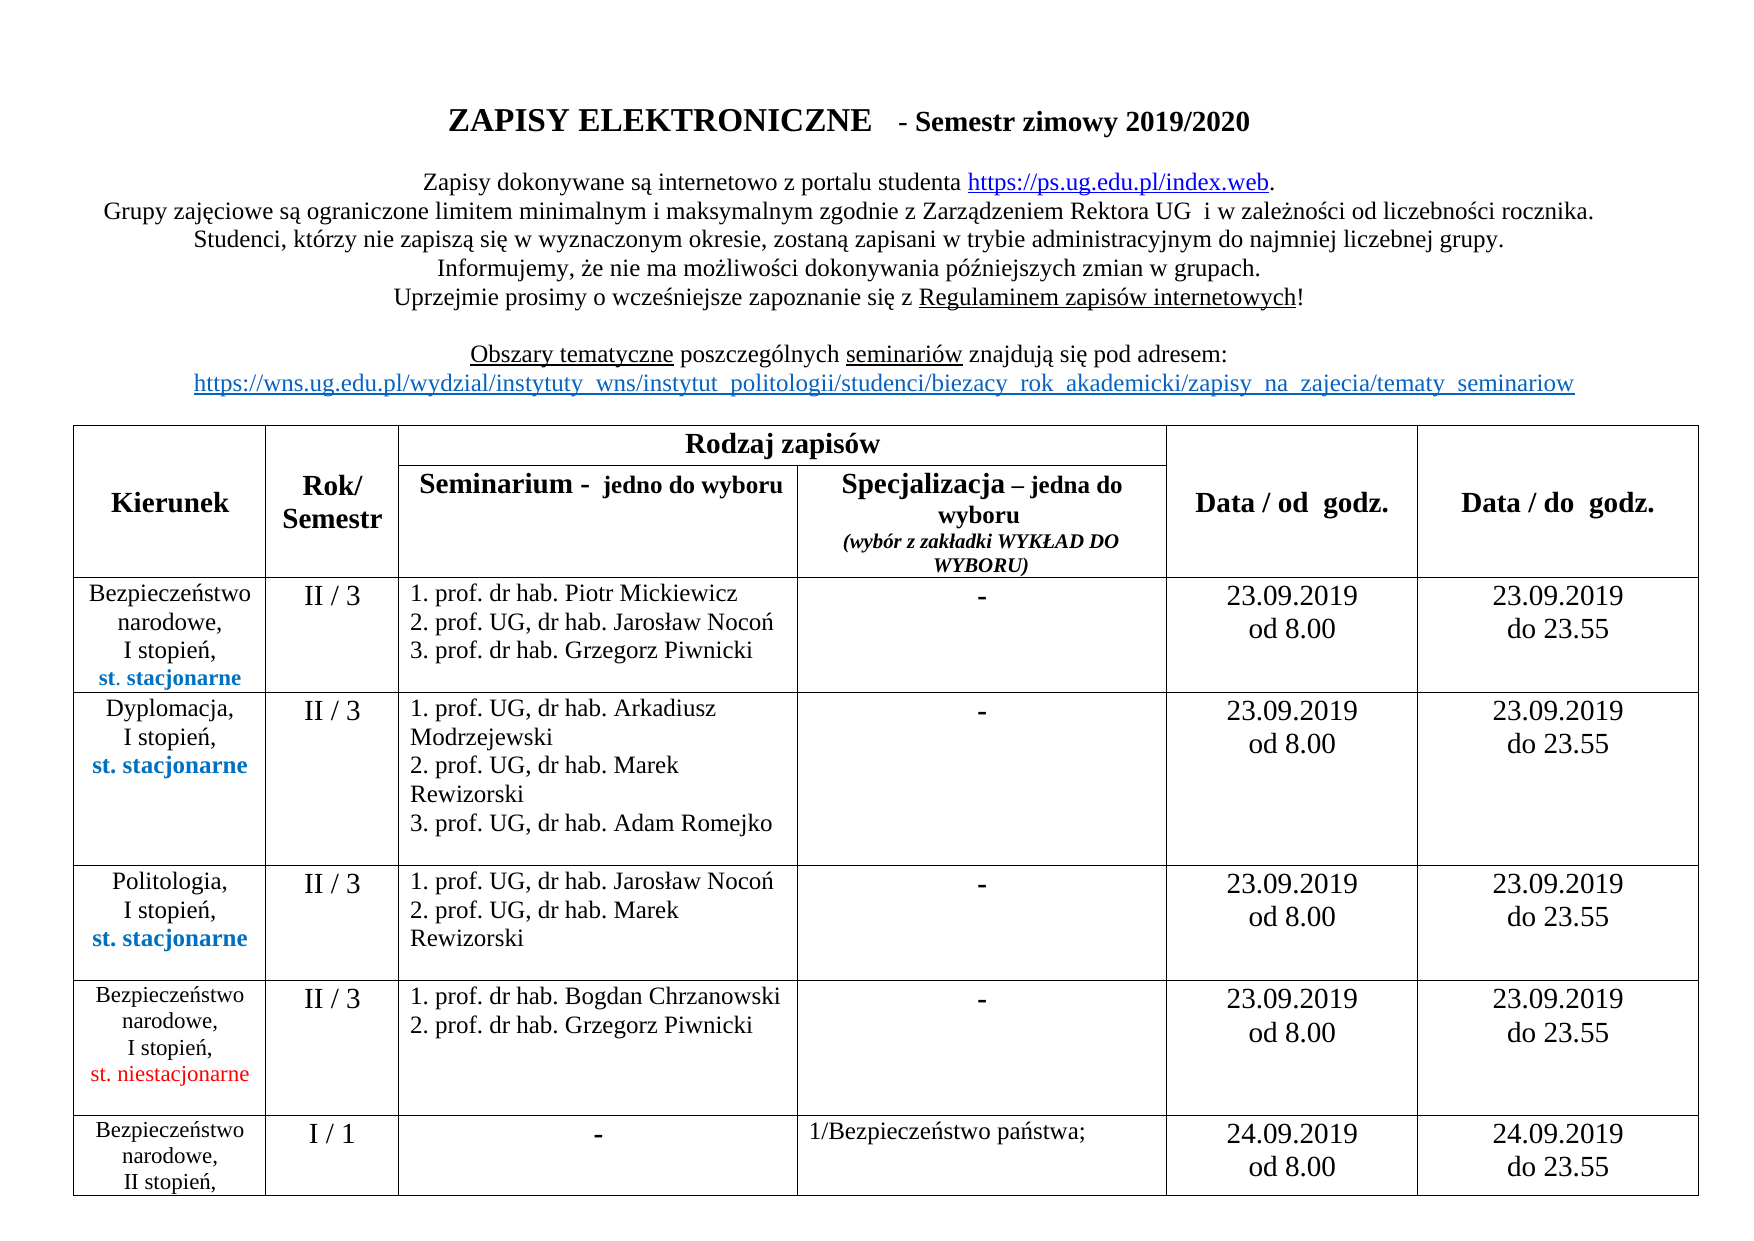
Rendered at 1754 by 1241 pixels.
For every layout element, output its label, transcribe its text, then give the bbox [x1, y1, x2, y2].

table_cell 23.09.2019 od 8.00 [1167, 981, 1417, 1115]
table_cell - [399, 1116, 797, 1195]
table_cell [798, 1116, 1166, 1195]
table_cell II / 3 [266, 981, 398, 1115]
table_cell Politologia, I stopień, st. stacjonarne [74, 866, 265, 980]
table_cell II / 3 [266, 693, 398, 865]
table_cell - [798, 693, 1166, 865]
table_header Rodzaj zapisów [399, 426, 1166, 465]
table_header Kierunek [74, 426, 265, 577]
table_cell - [798, 981, 1166, 1115]
table_header Data / do godz. [1418, 426, 1698, 577]
table_cell 23.09.2019 do 23.55 [1418, 578, 1698, 692]
table_cell 23.09.2019 od 8.00 [1167, 866, 1417, 980]
table_cell 1. prof. dr hab. Piotr Mickiewicz 2. prof. UG, dr hab. Jarosław Nocoń 3. prof. dr hab. Grzegorz Piwnicki [399, 578, 797, 692]
table_cell 23.09.2019 do 23.55 [1418, 693, 1698, 865]
text Uprzejmie prosimy o wcześniejsze zapoznanie się z Regulaminem zapisów internetowych! [0, 282, 1698, 311]
table_cell Seminarium - jedno do wyboru [399, 466, 797, 577]
table_cell 23.09.2019 do 23.55 [1418, 981, 1698, 1115]
text Informujemy, że nie ma możliwości dokonywania późniejszych zmian w grupach. [0, 253, 1698, 282]
table_cell I / 1 [266, 1116, 398, 1195]
table_cell Bezpieczeństwo narodowe, I stopień, st. stacjonarne [74, 578, 265, 692]
text Zapisy dokonywane są internetowo z portalu studenta https://ps.ug.edu.pl/index.web. [0, 167, 1698, 196]
table_cell 24.09.2019 od 8.00 [1167, 1116, 1417, 1195]
table_cell Specjalizacja – jedna do wyboru (wybór z zakładki WYKŁAD DO WYBORU) [798, 466, 1166, 577]
text Studenci, którzy nie zapiszą się w wyznaczonym okresie, zostaną zapisani w trybie administracyjnym do najmniej liczebnej grupy. [0, 224, 1698, 253]
table_cell 23.09.2019 od 8.00 [1167, 693, 1417, 865]
table_cell Dyplomacja, I stopień, st. stacjonarne [74, 693, 265, 865]
table_cell 23.09.2019 od 8.00 [1167, 578, 1417, 692]
text Obszary tematyczne poszczególnych seminariów znajdują się pod adresem: [0, 339, 1698, 368]
table_cell - [798, 866, 1166, 980]
table_cell II / 3 [266, 866, 398, 980]
table_cell - [798, 578, 1166, 692]
table_cell 23.09.2019 do 23.55 [1418, 866, 1698, 980]
table_cell 1. prof. UG, dr hab. Jarosław Nocoń 2. prof. UG, dr hab. Marek Rewizorski [399, 866, 797, 980]
table_cell 1. prof. UG, dr hab. Arkadiusz Modrzejewski 2. prof. UG, dr hab. Marek Rewizorski 3. prof. UG, dr hab. Adam Romejko [399, 693, 797, 865]
text Grupy zajęciowe są ograniczone limitem minimalnym i maksymalnym zgodnie z Zarządzeniem Rektora UG i w zależności od liczebności rocznika. [0, 196, 1698, 224]
table_header Data / od godz. [1167, 426, 1417, 577]
text ZAPISY ELEKTRONICZNE - Semestr zimowy 2019/2020 [0, 100, 1698, 138]
table_cell II / 3 [266, 578, 398, 692]
table_header Rok/ Semestr [266, 426, 398, 577]
table_cell 1. prof. dr hab. Bogdan Chrzanowski 2. prof. dr hab. Grzegorz Piwnicki [399, 981, 797, 1115]
text https://wns.ug.edu.pl/wydzial/instytuty_wns/instytut_politologii/studenci/biezacy_rok_akademicki/zapisy_na_zajecia/tematy_seminariow [0, 368, 1698, 397]
table_cell 24.09.2019 do 23.55 [1418, 1116, 1698, 1195]
table_cell Bezpieczeństwo narodowe, I stopień, st. niestacjonarne [74, 981, 265, 1115]
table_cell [74, 1116, 265, 1195]
